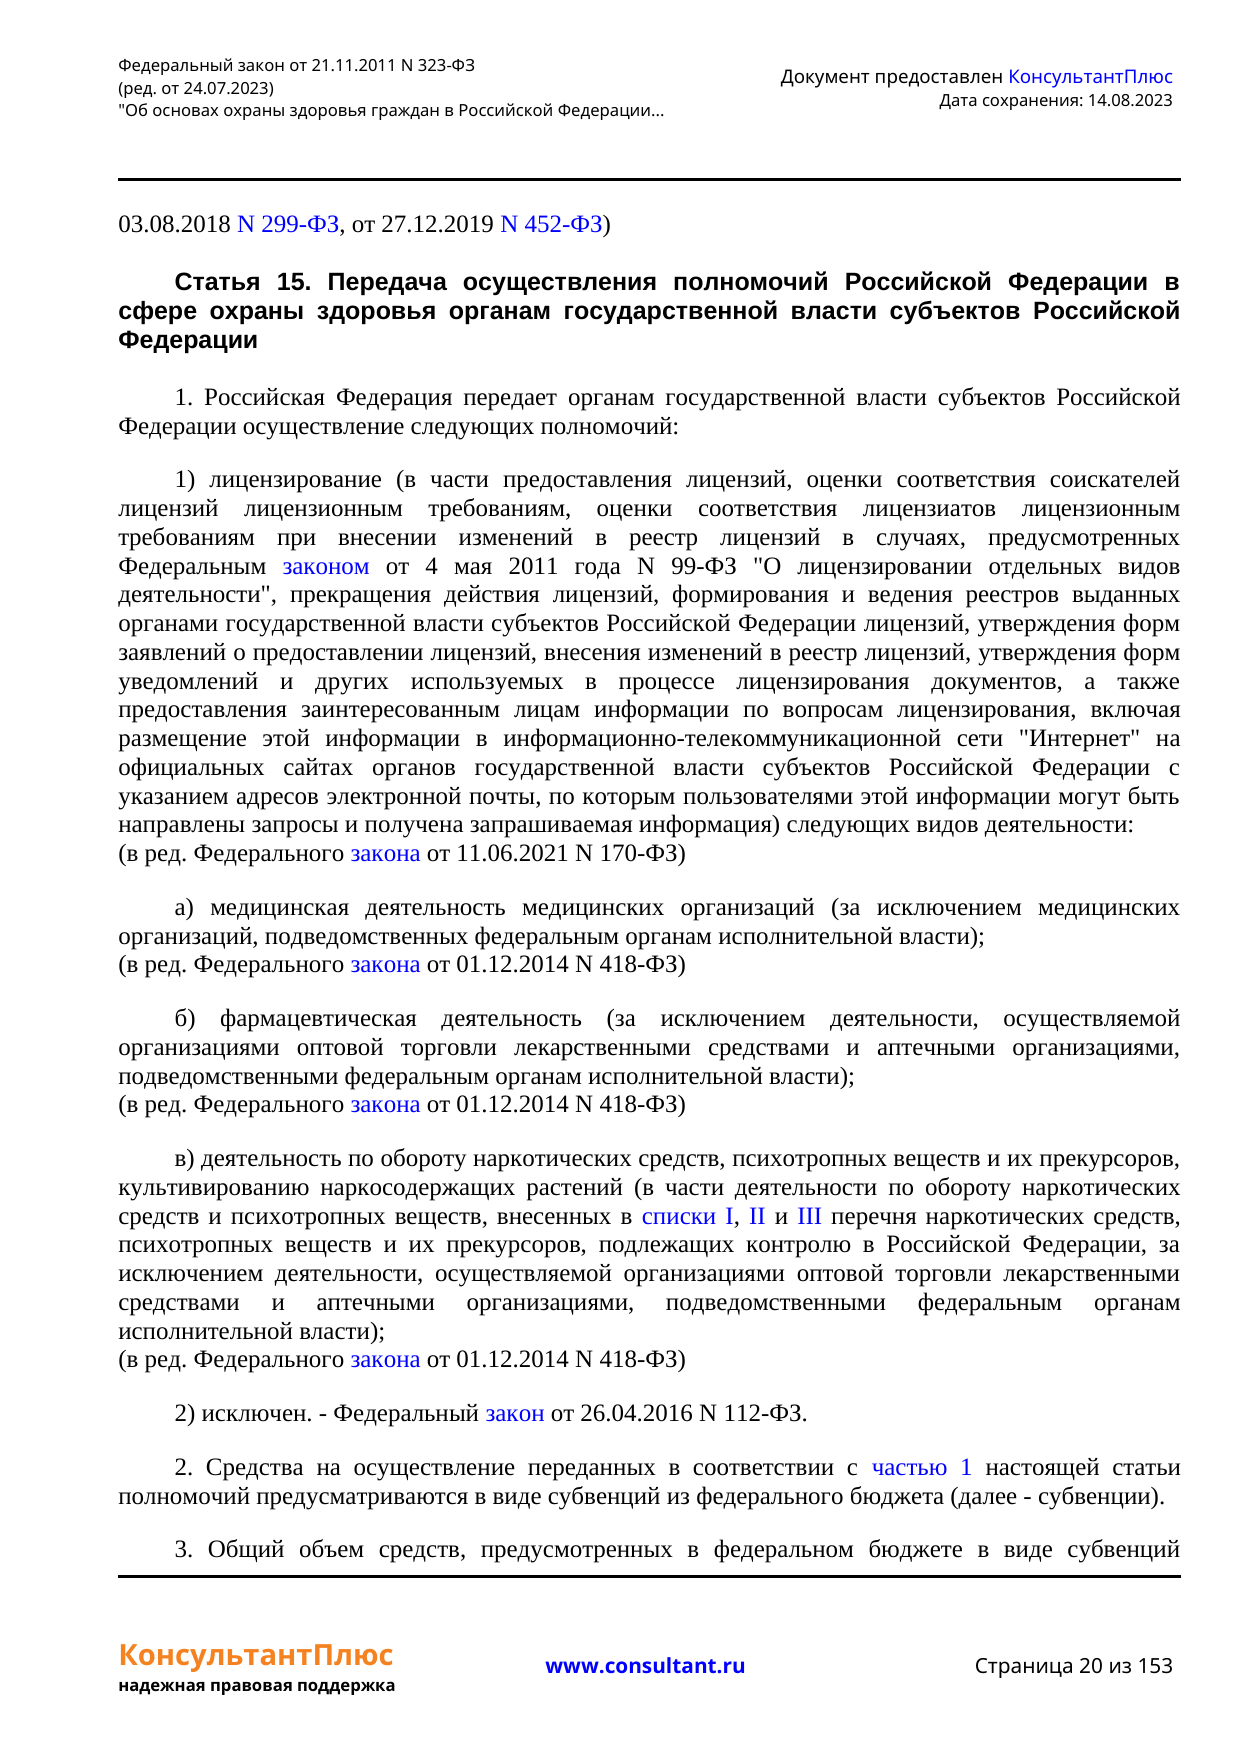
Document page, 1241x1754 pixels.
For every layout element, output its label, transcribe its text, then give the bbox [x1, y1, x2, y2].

text (в ред. Федерального закона от 01.12.2014 N 418-ФЗ) [118, 1089, 1181, 1118]
text в) деятельность по обороту наркотических средств, психотропных веществ и их прекурсоров, культивированию наркосодержащих растений (в части деятельности по обороту наркотических средств и психотропных веществ, внесенных в списки I, II и III перечня наркотических средств, психотропных веществ и их прекурсоров, подлежащих контролю в Российской Федерации, за исключением деятельности, осуществляемой организациями оптовой торговли лекарственными средствами и аптечными организациями, подведомственными федеральным органам исполнительной власти); [118, 1143, 1181, 1344]
text а) медицинская деятельность медицинских организаций (за исключением медицинских организаций, подведомственных федеральным органам исполнительной власти); [118, 892, 1181, 949]
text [118, 209, 1181, 238]
text (в ред. Федерального закона от 11.06.2021 N 170-ФЗ) [118, 838, 1181, 867]
text 2) исключен. - Федеральный закон от 26.04.2016 N 112-ФЗ. [118, 1398, 1181, 1427]
text б) фармацевтическая деятельность (за исключением деятельности, осуществляемой организациями оптовой торговли лекарственными средствами и аптечными организациями, подведомственными федеральным органам исполнительной власти); [118, 1003, 1181, 1089]
text 1. Российская Федерация передает органам государственной власти субъектов Российской Федерации осуществление следующих полномочий: [118, 382, 1181, 439]
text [118, 1534, 1181, 1563]
text (в ред. Федерального закона от 01.12.2014 N 418-ФЗ) [118, 1344, 1181, 1373]
title Статья 15. Передача осуществления полномочий Российской Федерации в сфере охраны здоровья органам государственной власти субъектов Российской Федерации [118, 267, 1181, 353]
text 1) лицензирование (в части предоставления лицензий, оценки соответствия соискателей лицензий лицензионным требованиям, оценки соответствия лицензиатов лицензионным требованиям при внесении изменений в реестр лицензий в случаях, предусмотренных Федеральным законом от 4 мая 2011 года N 99-ФЗ "О лицензировании отдельных видов деятельности", прекращения действия лицензий, формирования и ведения реестров выданных органами государственной власти субъектов Российской Федерации лицензий, утверждения форм заявлений о предоставлении лицензий, внесения изменений в реестр лицензий, утверждения форм уведомлений и других используемых в процессе лицензирования документов, а также предоставления заинтересованным лицам информации по вопросам лицензирования, включая размещение этой информации в информационно-телекоммуникационной сети "Интернет" на официальных сайтах органов государственной власти субъектов Российской Федерации с указанием адресов электронной почты, по которым пользователями этой информации могут быть направлены запросы и получена запрашиваемая информация) следующих видов деятельности: [118, 464, 1181, 838]
text (в ред. Федерального закона от 01.12.2014 N 418-ФЗ) [118, 949, 1181, 978]
text 2. Средства на осуществление переданных в соответствии с частью 1 настоящей статьи полномочий предусматриваются в виде субвенций из федерального бюджета (далее - субвенции). [118, 1452, 1181, 1509]
